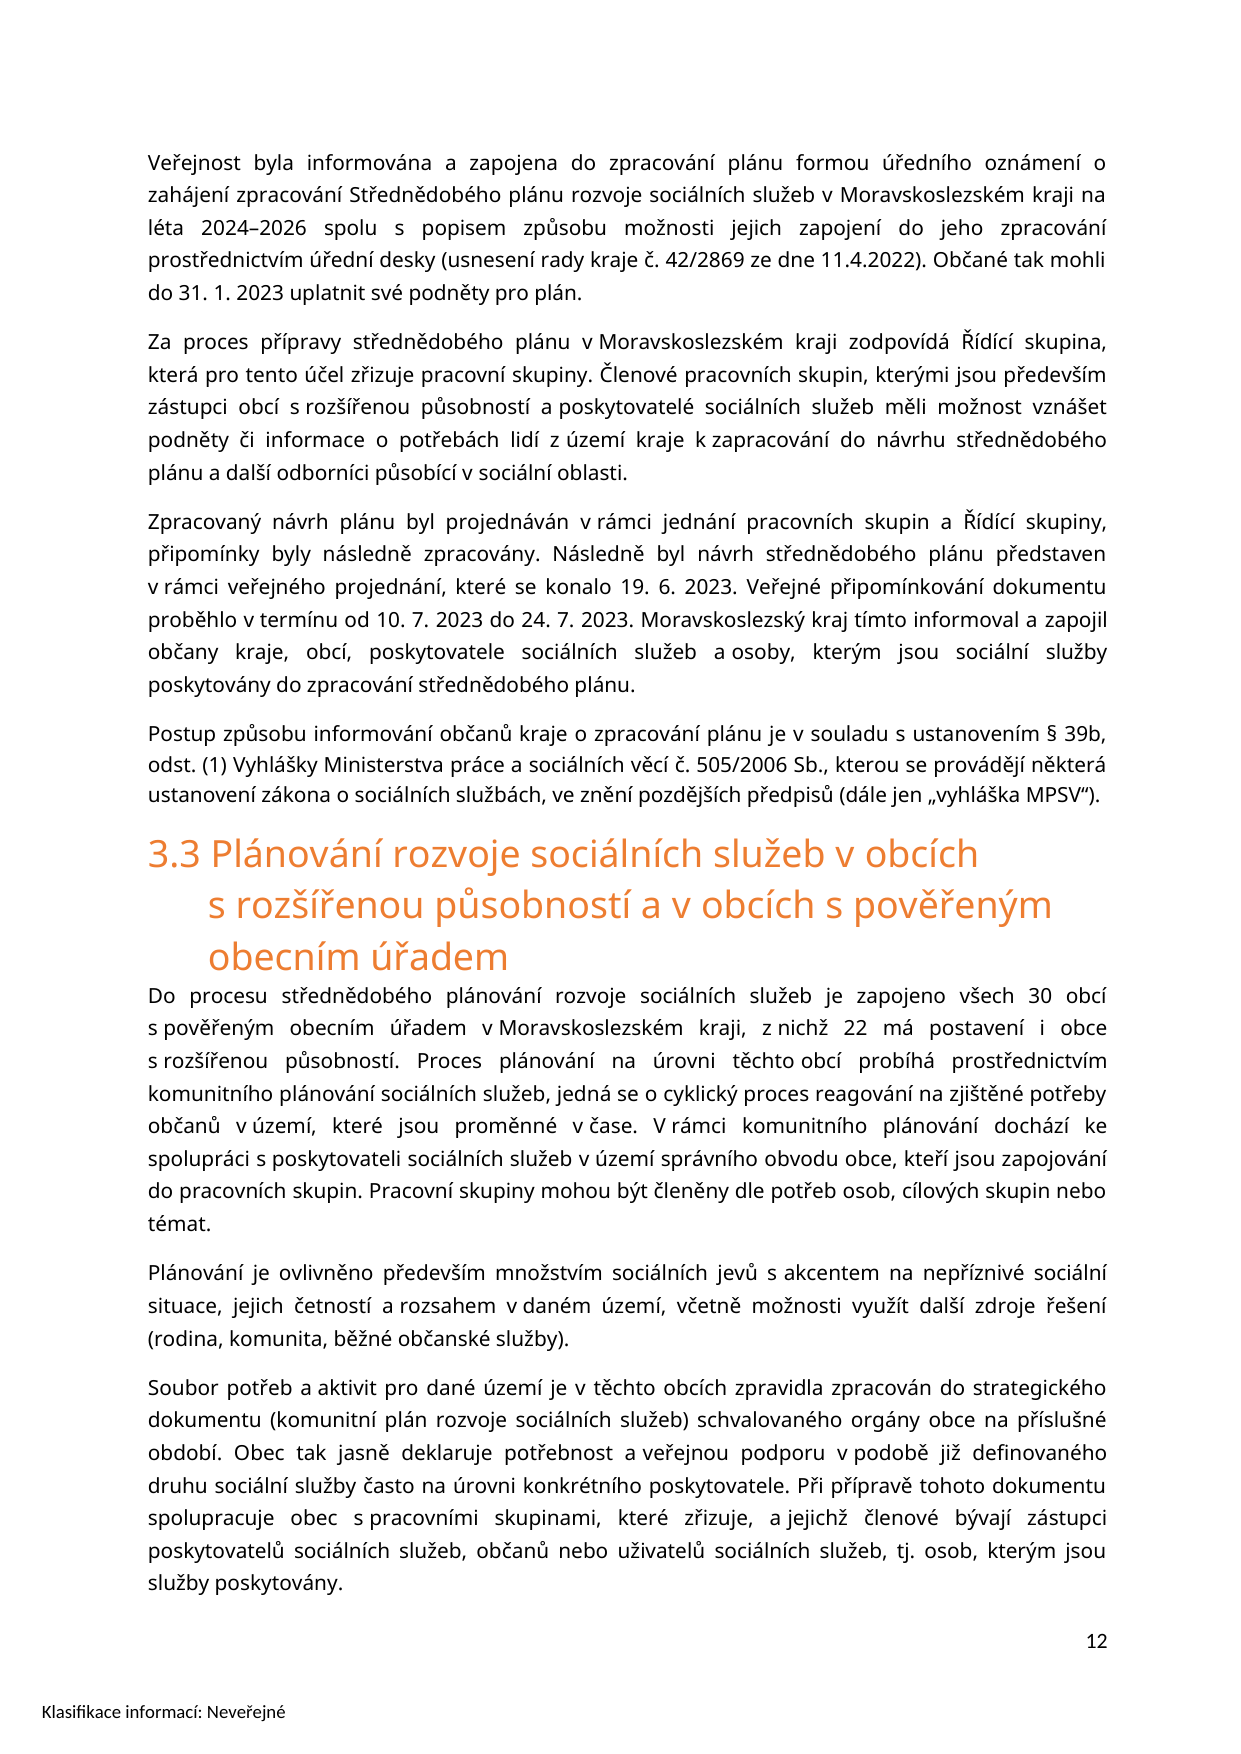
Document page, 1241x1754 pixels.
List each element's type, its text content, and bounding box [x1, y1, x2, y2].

text Postup způsobu informování občanů kraje o zpracování plánu je v souladu s ustanovením § 39b, odst. (1) Vyhlášky Ministerstva práce a sociálních věcí č. 505/2006 Sb., kterou se provádějí některá ustanovení zákona o sociálních službách, ve znění pozdějších předpisů (dále jen „vyhláška MPSV“). [148, 719, 1107, 809]
text Zpracovaný návrh plánu byl projednáván v rámci jednání pracovních skupin a Řídící skupiny, připomínky byly následně zpracovány. Následně byl návrh střednědobého plánu představen v rámci veřejného projednání, které se konalo 19. 6. 2023. Veřejné připomínkování dokumentu proběhlo v termínu od 10. 7. 2023 do 24. 7. 2023. Moravskoslezský kraj tímto informoval a zapojil občany kraje, obcí, poskytovatele sociálních služeb a osoby, kterým jsou sociální služby poskytovány do zpracování střednědobého plánu. [148, 507, 1107, 698]
subtitle 3.3 Plánování rozvoje sociálních služeb v obcích s rozšířenou působností a v obcích s pověřeným obecním úřadem [148, 828, 1107, 981]
text Plánování je ovlivněno především množstvím sociálních jevů s akcentem na nepříznivé sociální situace, jejich četností a rozsahem v daném území, včetně možnosti využít další zdroje řešení (rodina, komunita, běžné občanské služby). [148, 1258, 1107, 1352]
text Do procesu střednědobého plánování rozvoje sociálních služeb je zapojeno všech 30 obcí s pověřeným obecním úřadem v Moravskoslezském kraji, z nichž 22 má postavení i obce s rozšířenou působností. Proces plánování na úrovni těchto obcí probíhá prostřednictvím komunitního plánování sociálních služeb, jedná se o cyklický proces reagování na zjištěné potřeby občanů v území, které jsou proměnné v čase. V rámci komunitního plánování dochází ke spolupráci s poskytovateli sociálních služeb v území správního obvodu obce, kteří jsou zapojování do pracovních skupin. Pracovní skupiny mohou být členěny dle potřeb osob, cílových skupin nebo témat. [148, 981, 1107, 1238]
text Za proces přípravy střednědobého plánu v Moravskoslezském kraji zodpovídá Řídící skupina, která pro tento účel zřizuje pracovní skupiny. Členové pracovních skupin, kterými jsou především zástupci obcí s rozšířenou působností a poskytovatelé sociálních služeb měli možnost vznášet podněty či informace o potřebách lidí z území kraje k zapracování do návrhu střednědobého plánu a další odborníci působící v sociální oblasti. [148, 327, 1107, 486]
text Soubor potřeb a aktivit pro dané území je v těchto obcích zpravidla zpracován do strategického dokumentu (komunitní plán rozvoje sociálních služeb) schvalovaného orgány obce na příslušné období. Obec tak jasně deklaruje potřebnost a veřejnou podporu v podobě již definovaného druhu sociální služby často na úrovni konkrétního poskytovatele. Při přípravě tohoto dokumentu spolupracuje obec s pracovními skupinami, které zřizuje, a jejichž členové bývají zástupci poskytovatelů sociálních služeb, občanů nebo uživatelů sociálních služeb, tj. osob, kterým jsou služby poskytovány. [148, 1373, 1107, 1597]
text Veřejnost byla informována a zapojena do zpracování plánu formou úředního oznámení o zahájení zpracování Střednědobého plánu rozvoje sociálních služeb v Moravskoslezském kraji na léta 2024–2026 spolu s popisem způsobu možnosti jejich zapojení do jeho zpracování prostřednictvím úřední desky (usnesení rady kraje č. 42/2869 ze dne 11.4.2022). Občané tak mohli do 31. 1. 2023 uplatnit své podněty pro plán. [148, 148, 1107, 306]
